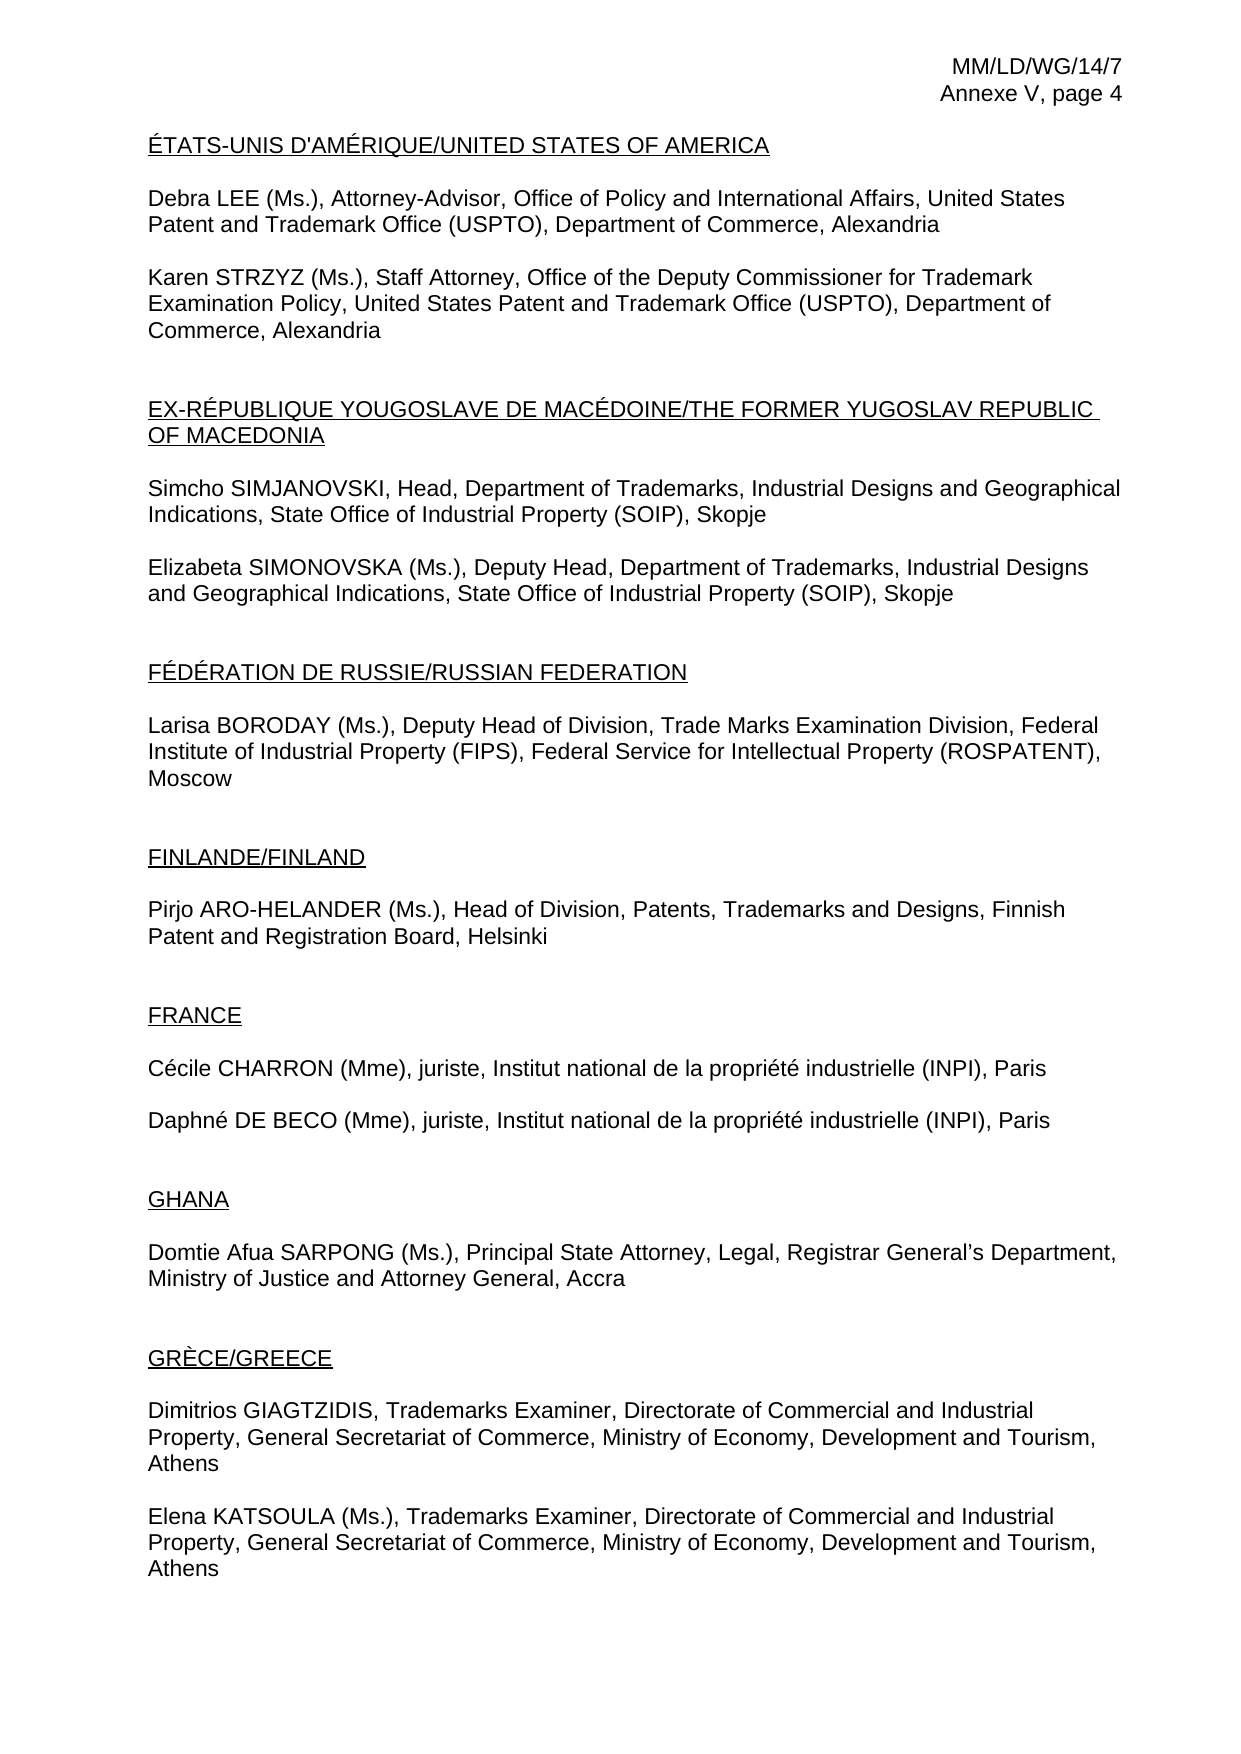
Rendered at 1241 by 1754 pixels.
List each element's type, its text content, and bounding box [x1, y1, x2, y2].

text Domtie Afua SARPONG (Ms.), Principal State Attorney, Legal, Registrar General’s Department, Ministry of Justice and Attorney General, Accra [148, 1239, 1122, 1292]
text Karen STRZYZ (Ms.), Staff Attorney, Office of the Deputy Commissioner for Trademark Examination Policy, United States Patent and Trademark Office (USPTO), Department of Commerce, Alexandria [148, 264, 1122, 343]
text Debra LEE (Ms.), Attorney-Advisor, Office of Policy and International Affairs, United States Patent and Trademark Office (USPTO), Department of Commerce, Alexandria [148, 185, 1122, 238]
text Elizabeta SIMONOVSKA (Ms.), Deputy Head, Department of Trademarks, Industrial Designs and Geographical Indications, State Office of Industrial Property (SOIP), Skopje [148, 554, 1122, 607]
text GRÈCE/GREECE [148, 1344, 1122, 1371]
text EX-RÉPUBLIQUE YOUGOSLAVE DE MACÉDOINE/THE FORMER YUGOSLAV REPUBLIC OF MACEDONIA [148, 396, 1122, 448]
text Dimitrios GIAGTZIDIS, Trademarks Examiner, Directorate of Commercial and Industrial Property, General Secretariat of Commerce, Ministry of Economy, Development and Tourism, Athens [148, 1397, 1122, 1476]
text FRANCE [148, 1002, 1122, 1028]
text FINLANDE/FINLAND [148, 844, 1122, 870]
text Daphné DE BECO (Mme), juriste, Institut national de la propriété industrielle (INPI), Paris [148, 1107, 1122, 1134]
text Pirjo ARO-HELANDER (Ms.), Head of Division, Patents, Trademarks and Designs, Finnish Patent and Registration Board, Helsinki [148, 896, 1122, 949]
text Simcho SIMJANOVSKI, Head, Department of Trademarks, Industrial Designs and Geographical Indications, State Office of Industrial Property (SOIP), Skopje [148, 475, 1122, 527]
text ÉTATS-UNIS D'AMÉRIQUE/UNITED STATES OF AMERICA [148, 132, 1122, 158]
text Larisa BORODAY (Ms.), Deputy Head of Division, Trade Marks Examination Division, Federal Institute of Industrial Property (FIPS), Federal Service for Intellectual Property (ROSPATENT), Moscow [148, 712, 1122, 791]
text FÉDÉRATION DE RUSSIE/RUSSIAN FEDERATION [148, 659, 1122, 686]
text GHANA [148, 1186, 1122, 1213]
text Cécile CHARRON (Mme), juriste, Institut national de la propriété industrielle (INPI), Paris [148, 1054, 1122, 1081]
text Elena KATSOULA (Ms.), Trademarks Examiner, Directorate of Commercial and Industrial Property, General Secretariat of Commerce, Ministry of Economy, Development and Tourism, Athens [148, 1503, 1122, 1582]
